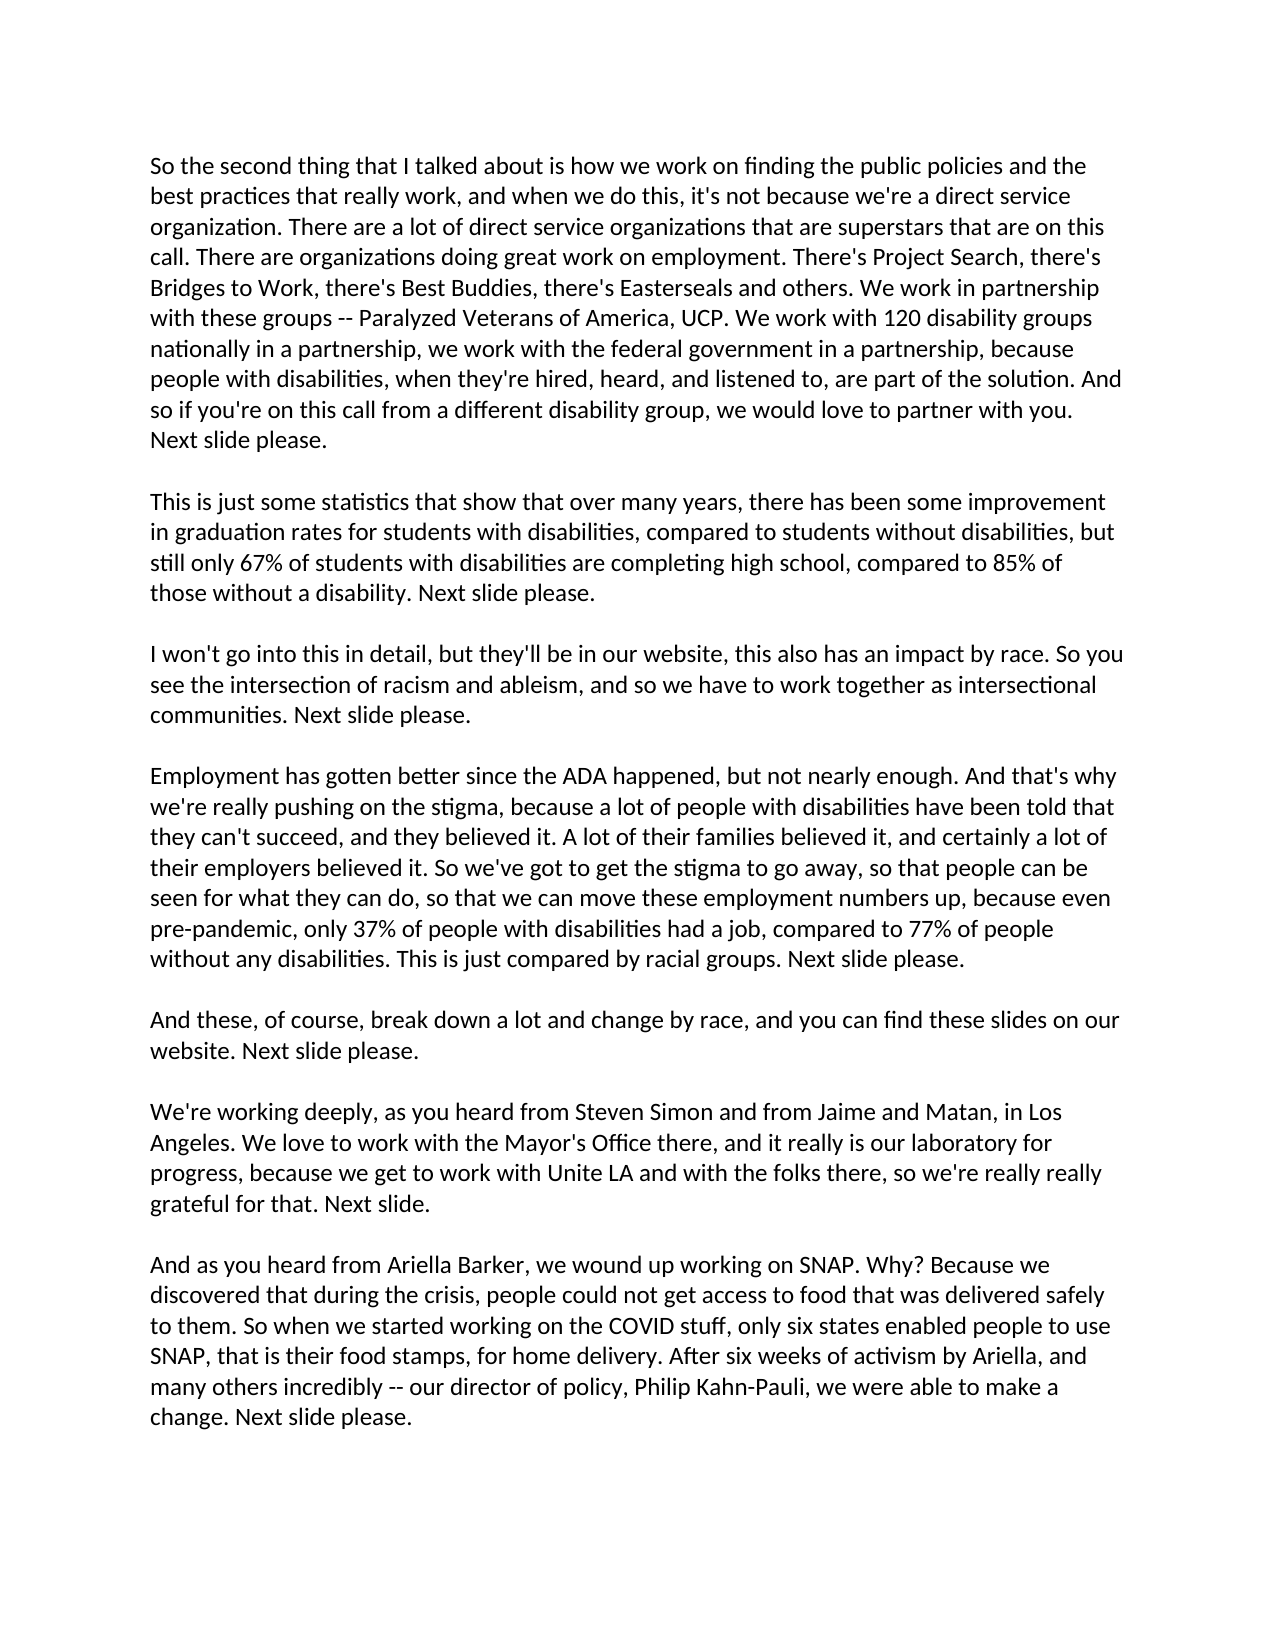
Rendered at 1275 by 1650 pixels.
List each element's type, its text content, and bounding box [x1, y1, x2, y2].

text We're working deeply, as you heard from Steven Simon and from Jaime and Matan, in Los Angeles. We love to work with the Mayor's Office there, and it really is our laboratory for progress, because we get to work with Unite LA and with the folks there, so we're really really grateful for that. Next slide. [150, 1096, 1125, 1218]
text And these, of course, break down a lot and change by race, and you can find these slides on our website. Next slide please. [150, 1004, 1125, 1066]
text Employment has gotten better since the ADA happened, but not nearly enough. And that's why we're really pushing on the stigma, because a lot of people with disabilities have been told that they can't succeed, and they believed it. A lot of their families believed it, and certainly a lot of their employers believed it. So we've got to get the stigma to go away, so that people can be seen for what they can do, so that we can move these employment numbers up, because even pre-pandemic, only 37% of people with disabilities had a job, compared to 77% of people without any disabilities. This is just compared by racial groups. Next slide please. [150, 760, 1125, 974]
text So the second thing that I talked about is how we work on finding the public policies and the best practices that really work, and when we do this, it's not because we're a direct service organization. There are a lot of direct service organizations that are superstars that are on this call. There are organizations doing great work on employment. There's Project Search, there's Bridges to Work, there's Best Buddies, there's Easterseals and others. We work in partnership with these groups -- Paralyzed Veterans of America, UCP. We work with 120 disability groups nationally in a partnership, we work with the federal government in a partnership, because people with disabilities, when they're hired, heard, and listened to, are part of the solution. And so if you're on this call from a different disability group, we would love to partner with you. Next slide please. [150, 150, 1125, 455]
text I won't go into this in detail, but they'll be in our website, this also has an impact by race. So you see the intersection of racism and ableism, and so we have to work together as intersectional communities. Next slide please. [150, 638, 1125, 730]
text This is just some statistics that show that over many years, there has been some improvement in graduation rates for students with disabilities, compared to students without disabilities, but still only 67% of students with disabilities are completing high school, compared to 85% of those without a disability. Next slide please. [150, 486, 1125, 608]
text And as you heard from Ariella Barker, we wound up working on SNAP. Why? Because we discovered that during the crisis, people could not get access to food that was delivered safely to them. So when we started working on the COVID stuff, only six states enabled people to use SNAP, that is their food stamps, for home delivery. After six weeks of activism by Ariella, and many others incredibly -- our director of policy, Philip Kahn-Pauli, we were able to make a change. Next slide please. [150, 1249, 1125, 1432]
